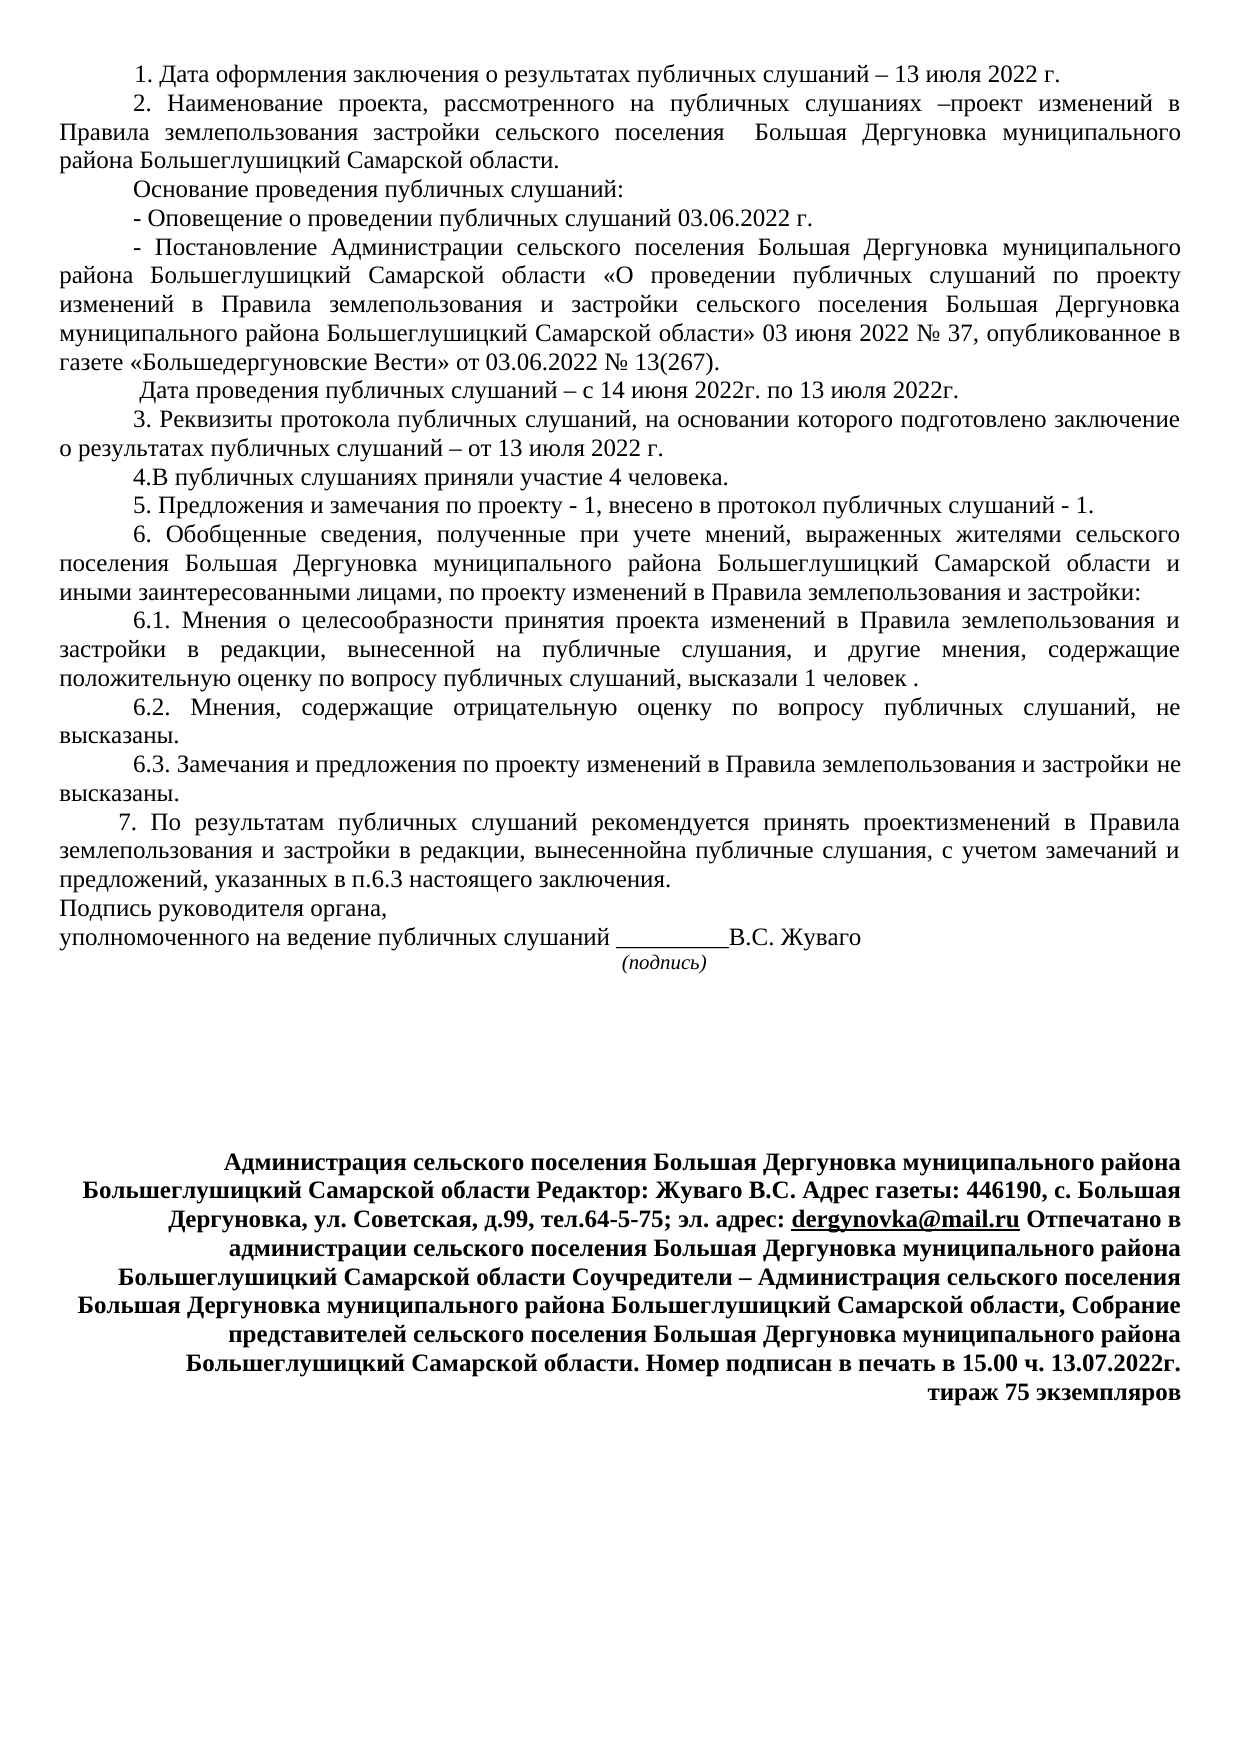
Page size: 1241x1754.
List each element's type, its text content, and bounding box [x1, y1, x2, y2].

text Подпись руководителя органа, [59, 893, 1144, 922]
text 6.2. Мнения, содержащие отрицательную оценку по вопросу публичных слушаний, не высказаны. [59, 692, 1181, 749]
text 1. Дата оформления заключения о результатах публичных слушаний – 13 июля 2022 г. [59, 59, 1181, 88]
text Большеглушицкий Самарской области Редактор: Жуваго В.С. Адрес газеты: 446190, с. Большая Дергуновка, ул. Советская, д.99, тел.64-5-75; эл. адрес: dergynovka@mail.ru Отпечатано в администрации сельского поселения Большая Дергуновка муниципального района Большеглушицкий Самарской области Соучредители – Администрация сельского поселения Большая Дергуновка муниципального района Большеглушицкий Самарской области, Собрание представителей сельского поселения Большая Дергуновка муниципального района Большеглушицкий Самарской области. Номер подписан в печать в 15.00 ч. 13.07.2022г. [59, 1176, 1181, 1377]
text 6.3. Замечания и предложения по проекту изменений в Правила землепользования и застройки не высказаны. [59, 749, 1181, 807]
text 3. Реквизиты протокола публичных слушаний, на основании которого подготовлено заключение о результатах публичных слушаний – от 13 июля 2022 г. [59, 404, 1181, 462]
text - Оповещение о проведении публичных слушаний 03.06.2022 г. [59, 203, 1181, 232]
text 6. Обобщенные сведения, полученные при учете мнений, выраженных жителями сельского поселения Большая Дергуновка муниципального района Большеглушицкий Самарской области и иными заинтересованными лицами, по проекту изменений в Правила землепользования и застройки: [59, 519, 1181, 605]
text Основание проведения публичных слушаний: [59, 174, 1181, 203]
text 6.1. Мнения о целесообразности принятия проекта изменений в Правила землепользования и застройки в редакции, вынесенной на публичные слушания, и другие мнения, содержащие положительную оценку по вопросу публичных слушаний, высказали 1 человек . [59, 605, 1181, 692]
text - Постановление Администрации сельского поселения Большая Дергуновка муниципального района Большеглушицкий Самарской области «О проведении публичных слушаний по проекту изменений в Правила землепользования и застройки сельского поселения Большая Дергуновка муниципального района Большеглушицкий Самарской области» 03 июня 2022 № 37, опубликованное в газете «Большедергуновские Вести» от 03.06.2022 № 13(267). [59, 232, 1181, 375]
text (подпись) [59, 950, 1144, 974]
text тираж 75 экземпляров [59, 1377, 1181, 1406]
text 4.В публичных слушаниях приняли участие 4 человека. [59, 462, 1181, 490]
text 2. Наименование проекта, рассмотренного на публичных слушаниях –проект изменений в Правила землепользования застройки сельского поселения Большая Дергуновка муниципального района Большеглушицкий Самарской области. [59, 88, 1181, 174]
text 5. Предложения и замечания по проекту - 1, внесено в протокол публичных слушаний - 1. [59, 490, 1181, 519]
text Администрация сельского поселения Большая Дергуновка муниципального района [59, 1147, 1181, 1176]
text Дата проведения публичных слушаний – с 14 июня 2022г. по 13 июля 2022г. [59, 375, 1181, 404]
text уполномоченного на ведение публичных слушаний _________В.С. Жуваго [59, 922, 1144, 950]
text 7. По результатам публичных слушаний рекомендуется принять проектизменений в Правила землепользования и застройки в редакции, вынесеннойна публичные слушания, с учетом замечаний и предложений, указанных в п.6.3 настоящего заключения. [59, 807, 1181, 893]
